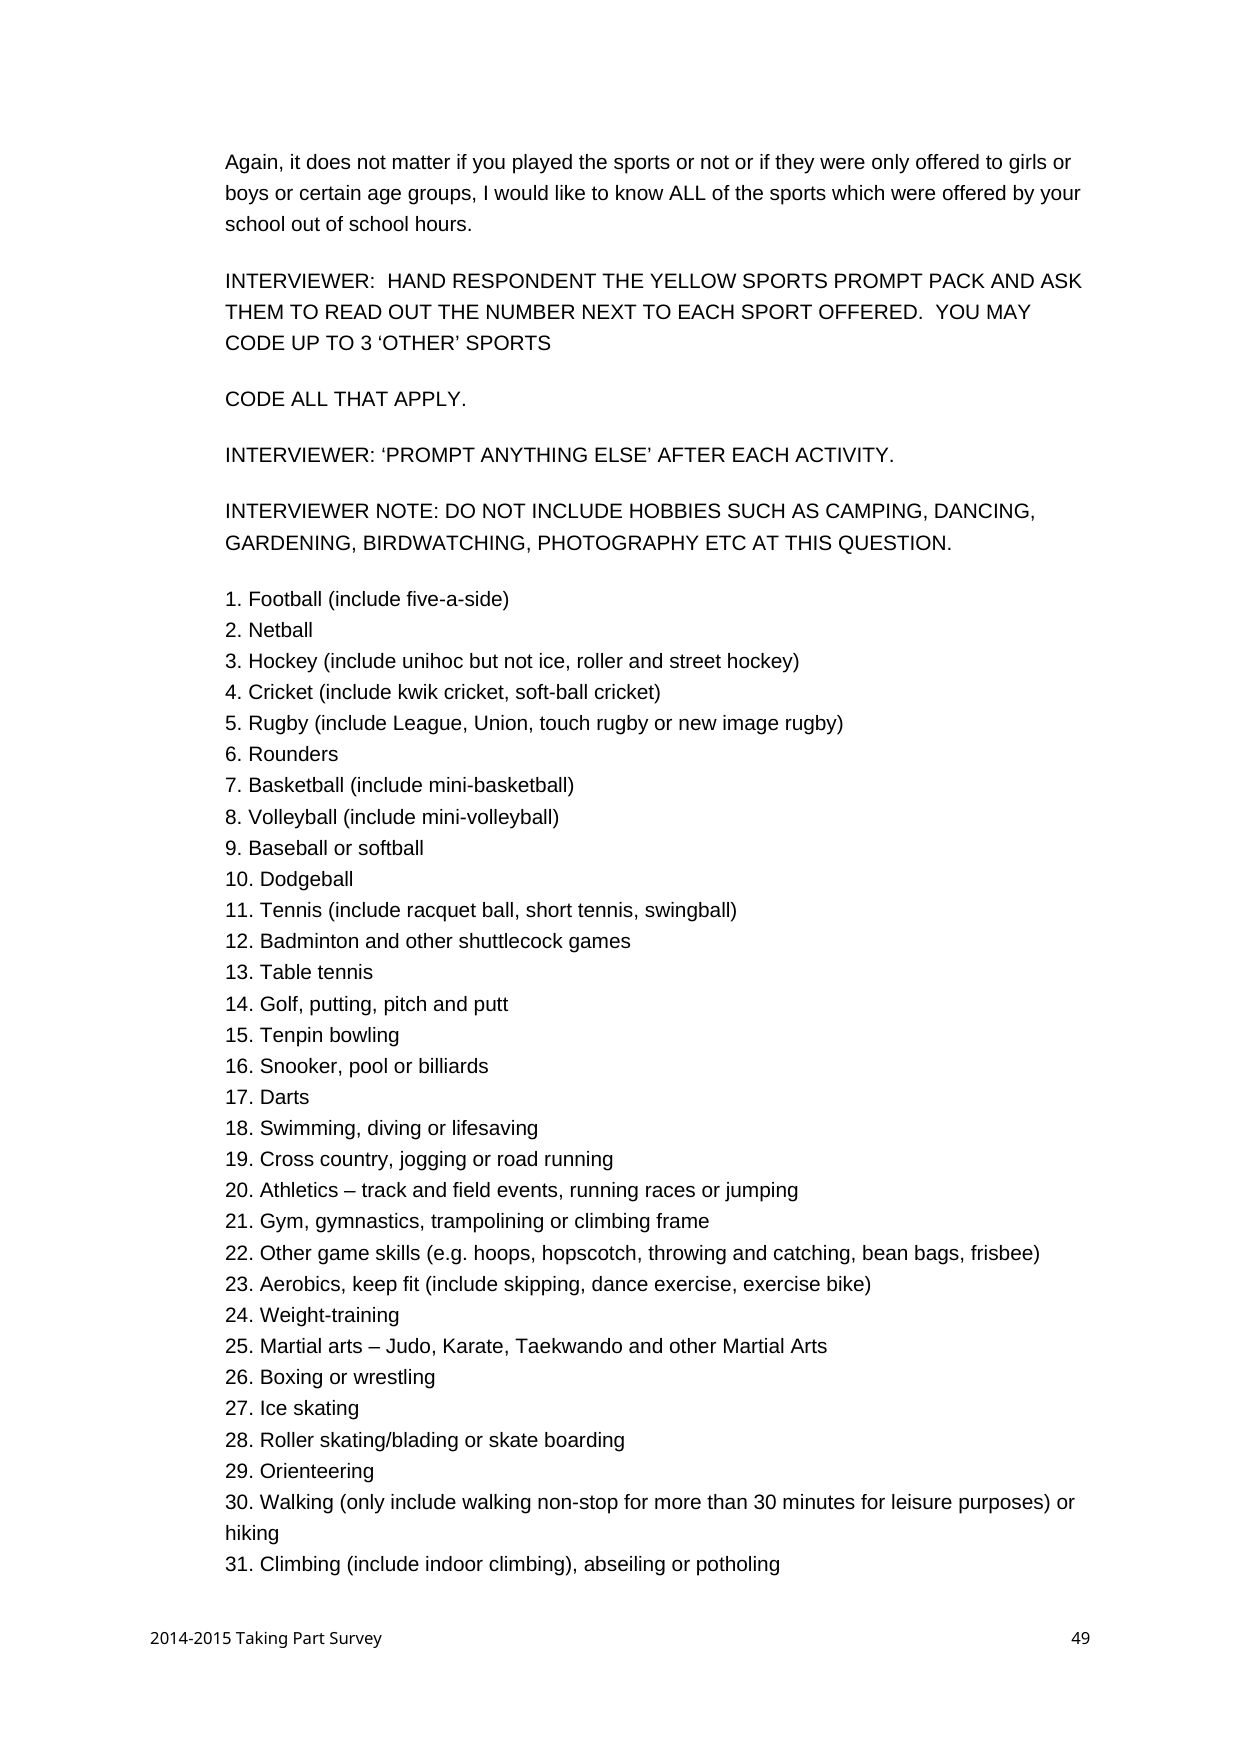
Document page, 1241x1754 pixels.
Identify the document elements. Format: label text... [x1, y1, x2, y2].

text 10. Dodgeball [225, 867, 1090, 891]
text 8. Volleyball (include mini-volleyball) [225, 804, 1090, 828]
text 1. Football (include five-a-side) [225, 586, 1090, 610]
text INTERVIEWER: ‘PROMPT ANYTHING ELSE’ AFTER EACH ACTIVITY. [225, 443, 1090, 467]
text 28. Roller skating/blading or skate boarding [225, 1427, 1090, 1451]
text 15. Tenpin bowling [225, 1022, 1090, 1046]
text 22. Other game skills (e.g. hoops, hopscotch, throwing and catching, bean bags, frisbee) [225, 1241, 1090, 1264]
text 6. Rounders [225, 742, 1090, 766]
text 30. Walking (only include walking non-stop for more than 30 minutes for leisure purposes) or hiking [225, 1490, 1090, 1545]
text 25. Martial arts – Judo, Karate, Taekwando and other Martial Arts [225, 1334, 1090, 1358]
text 11. Tennis (include racquet ball, short tennis, swingball) [225, 898, 1090, 922]
text 16. Snooker, pool or billiards [225, 1054, 1090, 1078]
text 24. Weight-training [225, 1303, 1090, 1327]
text CODE ALL THAT APPLY. [225, 387, 1090, 411]
text 19. Cross country, jogging or road running [225, 1147, 1090, 1171]
text 23. Aerobics, keep fit (include skipping, dance exercise, exercise bike) [225, 1272, 1090, 1296]
text 3. Hockey (include unihoc but not ice, roller and street hockey) [225, 649, 1090, 673]
text 20. Athletics – track and field events, running races or jumping [225, 1178, 1090, 1202]
text 27. Ice skating [225, 1396, 1090, 1420]
text 5. Rugby (include League, Union, touch rugby or new image rugby) [225, 711, 1090, 735]
text 13. Table tennis [225, 960, 1090, 984]
text 26. Boxing or wrestling [225, 1365, 1090, 1389]
text 21. Gym, gymnastics, trampolining or climbing frame [225, 1209, 1090, 1233]
text 17. Darts [225, 1085, 1090, 1109]
text 7. Basketball (include mini-basketball) [225, 773, 1090, 797]
text 29. Orienteering [225, 1458, 1090, 1482]
text 2. Netball [225, 618, 1090, 642]
text INTERVIEWER: HAND RESPONDENT THE YELLOW SPORTS PROMPT PACK AND ASK THEM TO READ OUT THE NUMBER NEXT TO EACH SPORT OFFERED. YOU MAY CODE UP TO 3 ‘OTHER’ SPORTS [225, 268, 1090, 355]
text 9. Baseball or softball [225, 836, 1090, 859]
text 14. Golf, putting, pitch and putt [225, 991, 1090, 1015]
text 4. Cricket (include kwik cricket, soft-ball cricket) [225, 680, 1090, 704]
text 31. Climbing (include indoor climbing), abseiling or potholing [225, 1552, 1090, 1576]
text 12. Badminton and other shuttlecock games [225, 929, 1090, 953]
text 18. Swimming, diving or lifesaving [225, 1116, 1090, 1140]
text INTERVIEWER NOTE: DO NOT INCLUDE HOBBIES SUCH AS CAMPING, DANCING, GARDENING, BIRDWATCHING, PHOTOGRAPHY ETC AT THIS QUESTION. [225, 499, 1090, 554]
text Again, it does not matter if you played the sports or not or if they were only offered to girls or boys or certain age groups, I would like to know ALL of the sports which were offered by your school out of school hours. [225, 150, 1090, 236]
